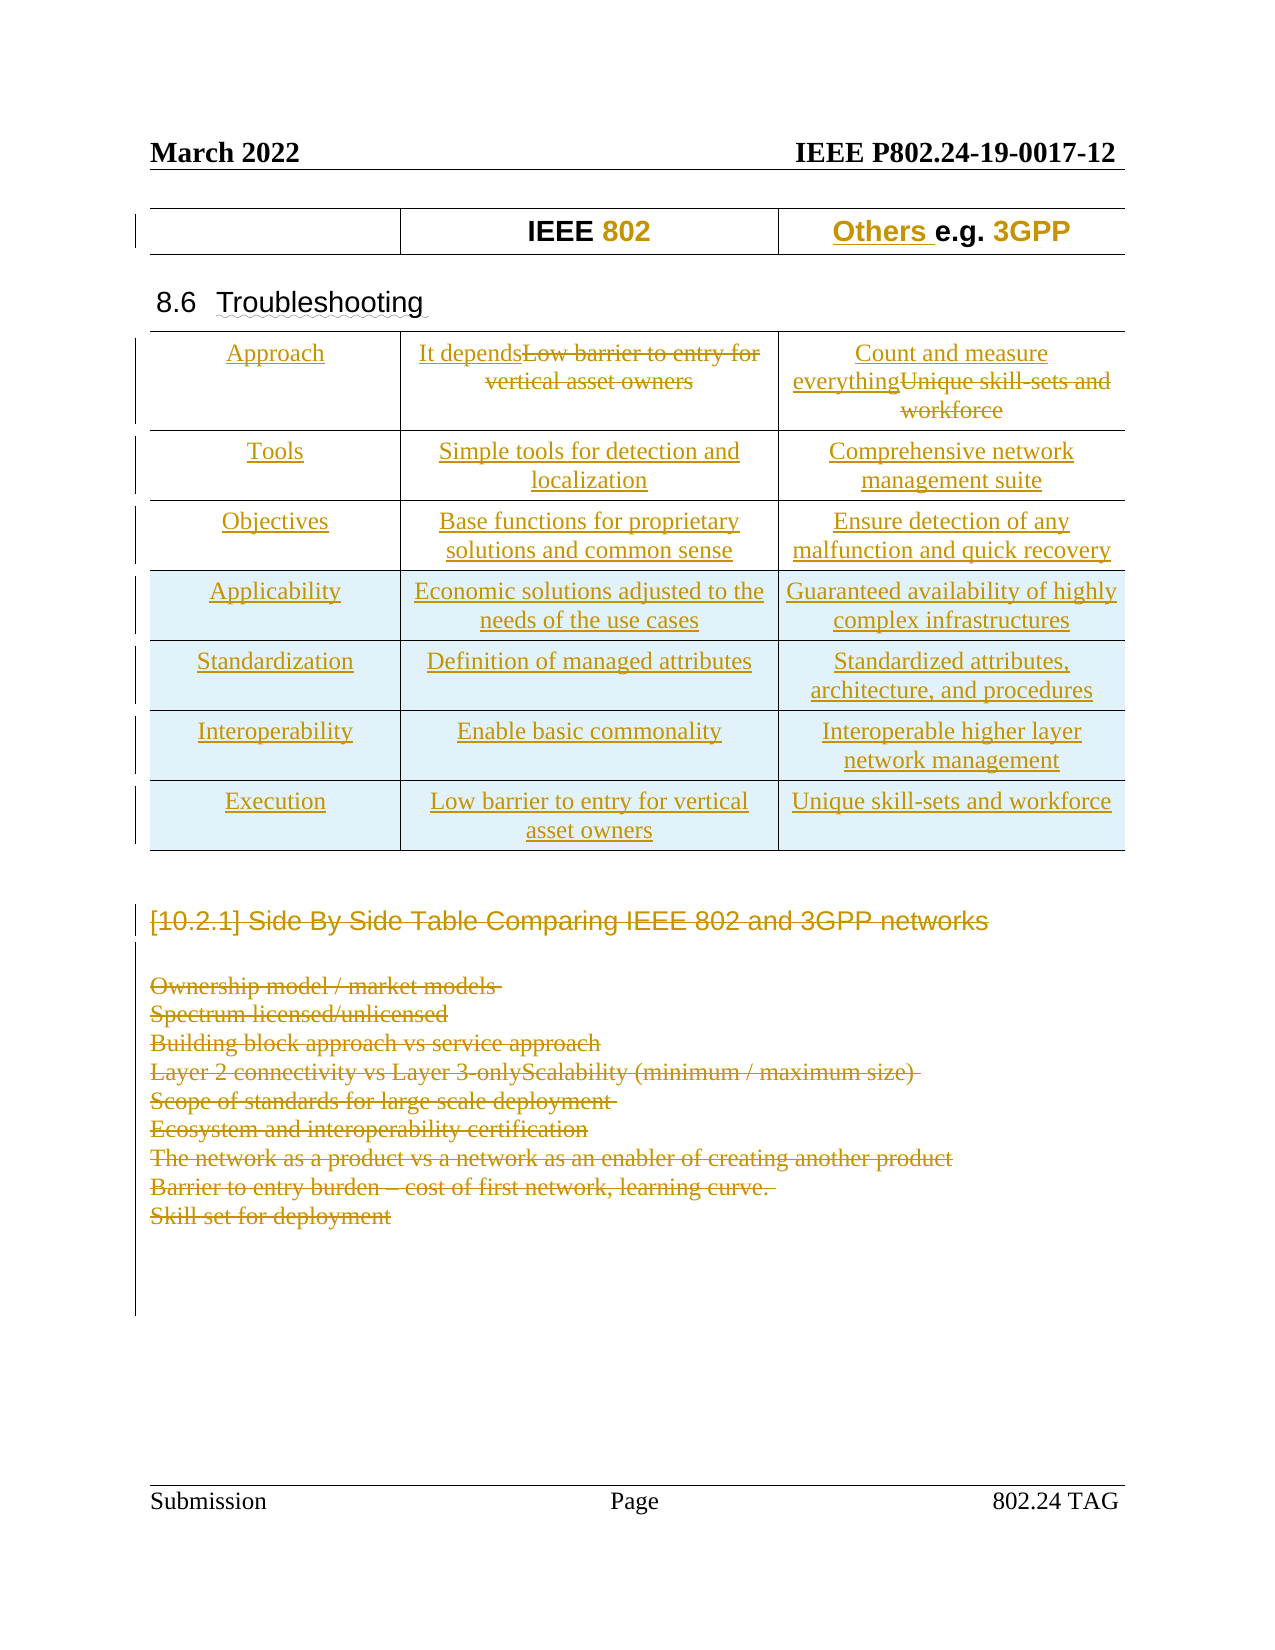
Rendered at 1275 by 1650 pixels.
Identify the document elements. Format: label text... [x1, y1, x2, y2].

table_header IEEE 802 [401, 209, 778, 254]
table_cell [401, 431, 778, 500]
table_cell [779, 431, 1125, 500]
table_cell [150, 332, 400, 430]
table_cell [779, 501, 1125, 570]
table_header [150, 209, 400, 254]
table_cell Troubleshooting [150, 255, 1125, 331]
table_cell [150, 501, 400, 570]
table_cell [779, 332, 1125, 430]
table_cell [401, 501, 778, 570]
table_header e.g. 3GPP [779, 209, 1125, 254]
table_cell [150, 431, 400, 500]
table_cell [401, 332, 778, 430]
